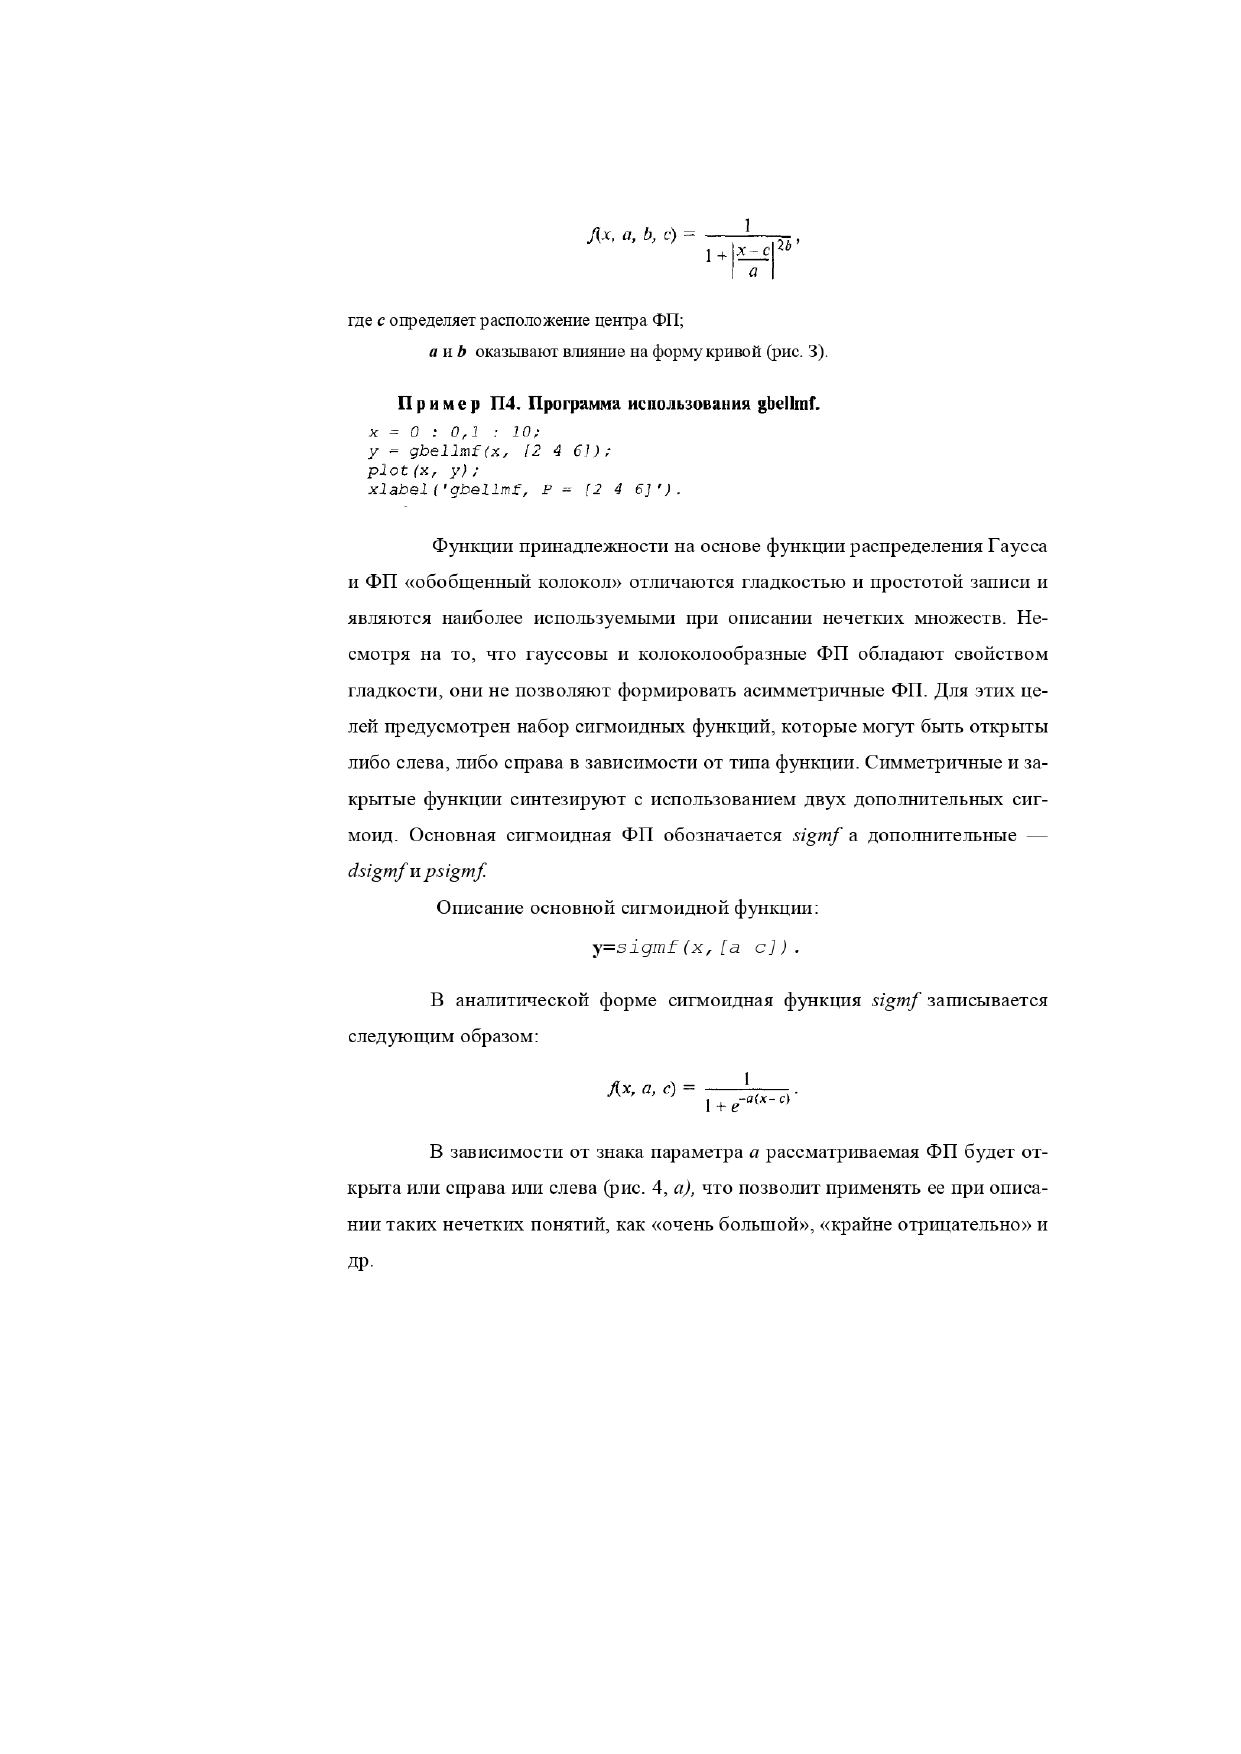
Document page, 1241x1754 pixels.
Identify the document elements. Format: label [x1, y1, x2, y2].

picture [177, 118, 1152, 1380]
